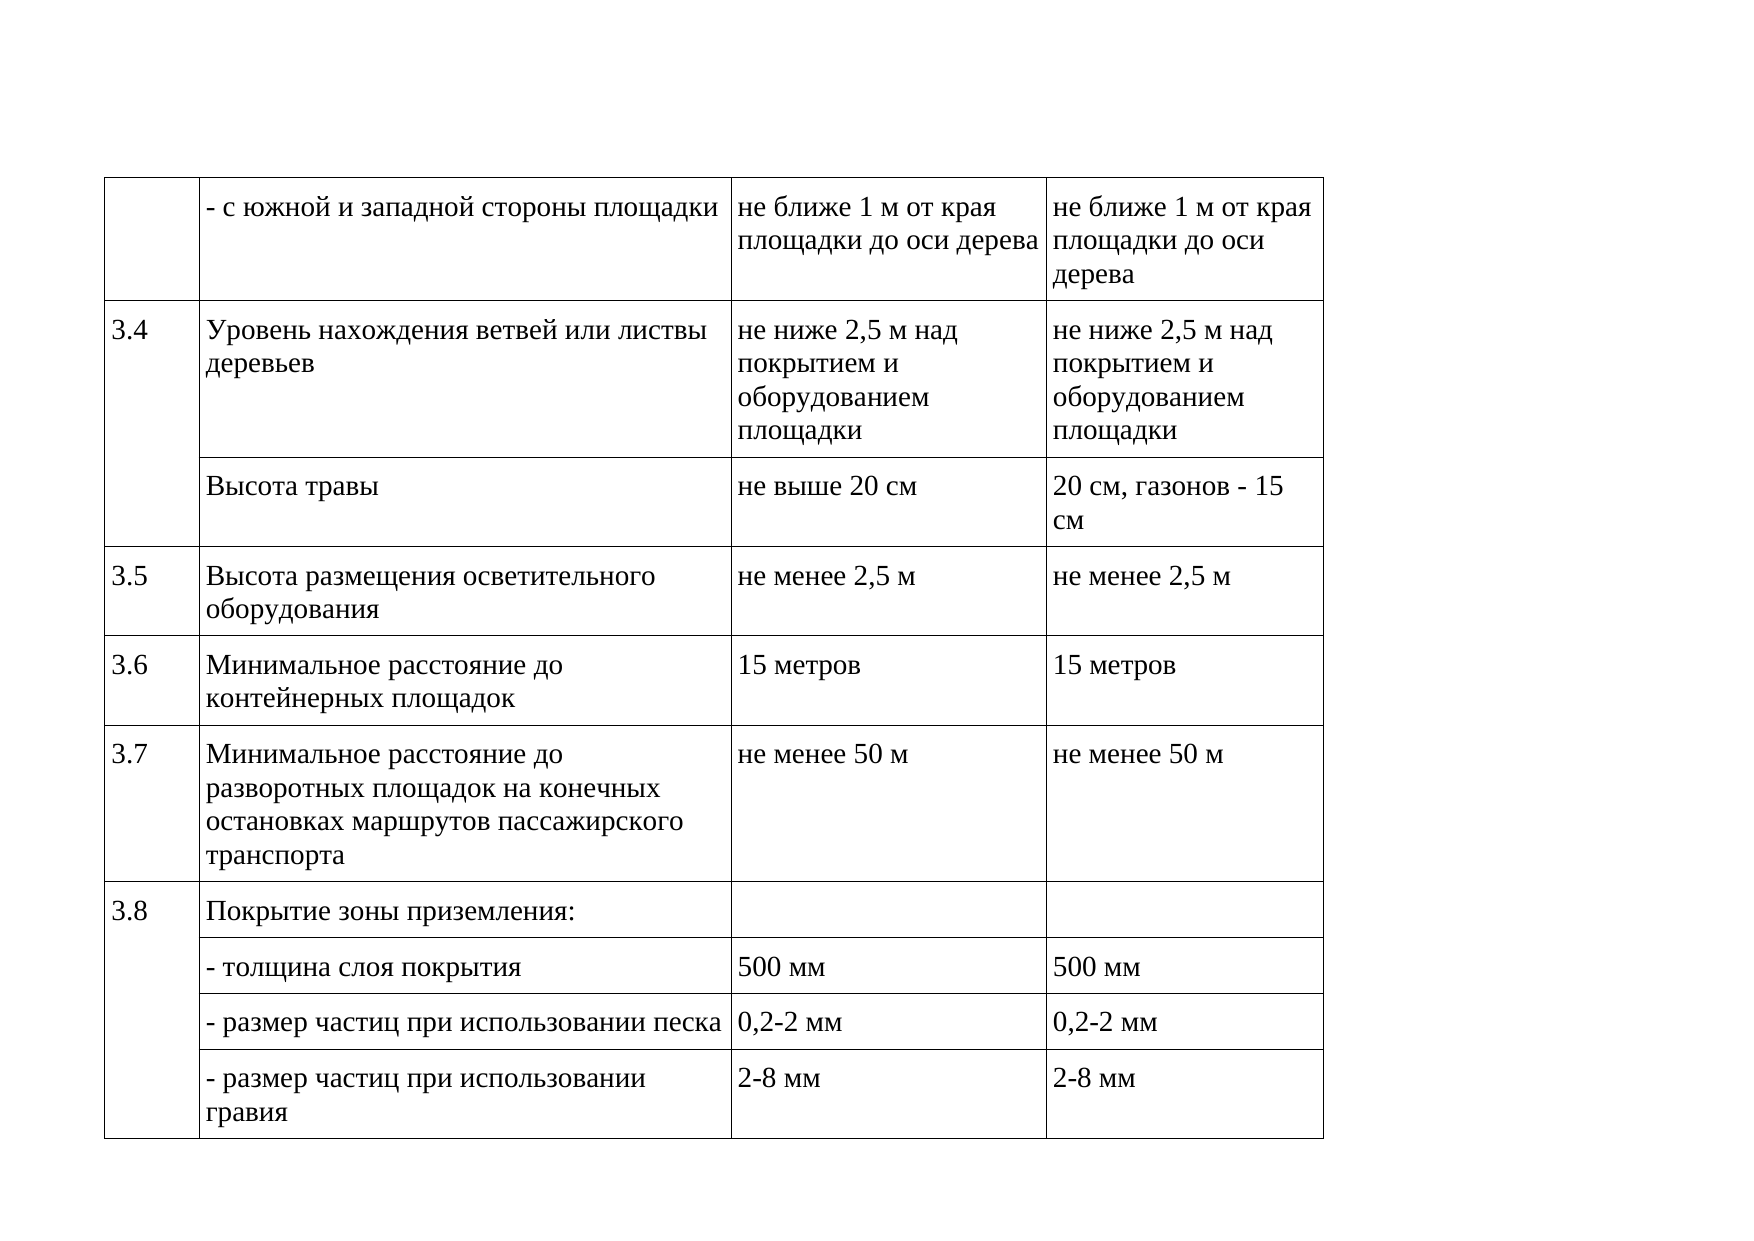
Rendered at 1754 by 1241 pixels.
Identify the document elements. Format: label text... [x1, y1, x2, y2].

table_cell 3.5 [105, 547, 199, 635]
table_cell не менее 50 м [732, 726, 1046, 881]
table_cell не менее 2,5 м [732, 547, 1046, 635]
table_cell не менее 2,5 м [1047, 547, 1323, 635]
table_cell [732, 882, 1046, 937]
table_cell 3.4 [105, 301, 199, 546]
table_cell [1047, 882, 1323, 937]
table_cell 3.8 [105, 882, 199, 1138]
table_cell не менее 50 м [1047, 726, 1323, 881]
table_cell - толщина слоя покрытия [200, 938, 731, 993]
table_cell Уровень нахождения ветвей или листвы деревьев [200, 301, 731, 457]
table_cell - с южной и западной стороны площадки [200, 178, 731, 300]
table_cell 20 см, газонов - 15 см [1047, 458, 1323, 546]
table_cell Минимальное расстояние до разворотных площадок на конечных остановках маршрутов пассажирского транспорта [200, 726, 731, 881]
table_cell Высота травы [200, 458, 731, 546]
table_cell Покрытие зоны приземления: [200, 882, 731, 937]
table_cell 0,2-2 мм [732, 994, 1046, 1049]
table_cell - размер частиц при использовании гравия [200, 1050, 731, 1138]
table_cell - размер частиц при использовании песка [200, 994, 731, 1049]
table_cell не ниже 2,5 м над покрытием и оборудованием площадки [732, 301, 1046, 457]
table_cell не ближе 1 м от края площадки до оси дерева [1047, 178, 1323, 300]
table_cell не выше 20 см [732, 458, 1046, 546]
table_cell 500 мм [732, 938, 1046, 993]
table_cell 2-8 мм [1047, 1050, 1323, 1138]
table_cell 3.7 [105, 726, 199, 881]
table_cell 500 мм [1047, 938, 1323, 993]
table_cell 15 метров [1047, 636, 1323, 725]
table_cell Минимальное расстояние до контейнерных площадок [200, 636, 731, 725]
table_cell 0,2-2 мм [1047, 994, 1323, 1049]
table_cell Высота размещения осветительного оборудования [200, 547, 731, 635]
table_cell не ниже 2,5 м над покрытием и оборудованием площадки [1047, 301, 1323, 457]
table_cell 3.6 [105, 636, 199, 725]
table_cell 2-8 мм [732, 1050, 1046, 1138]
table_cell не ближе 1 м от края площадки до оси дерева [732, 178, 1046, 300]
table_cell 15 метров [732, 636, 1046, 725]
